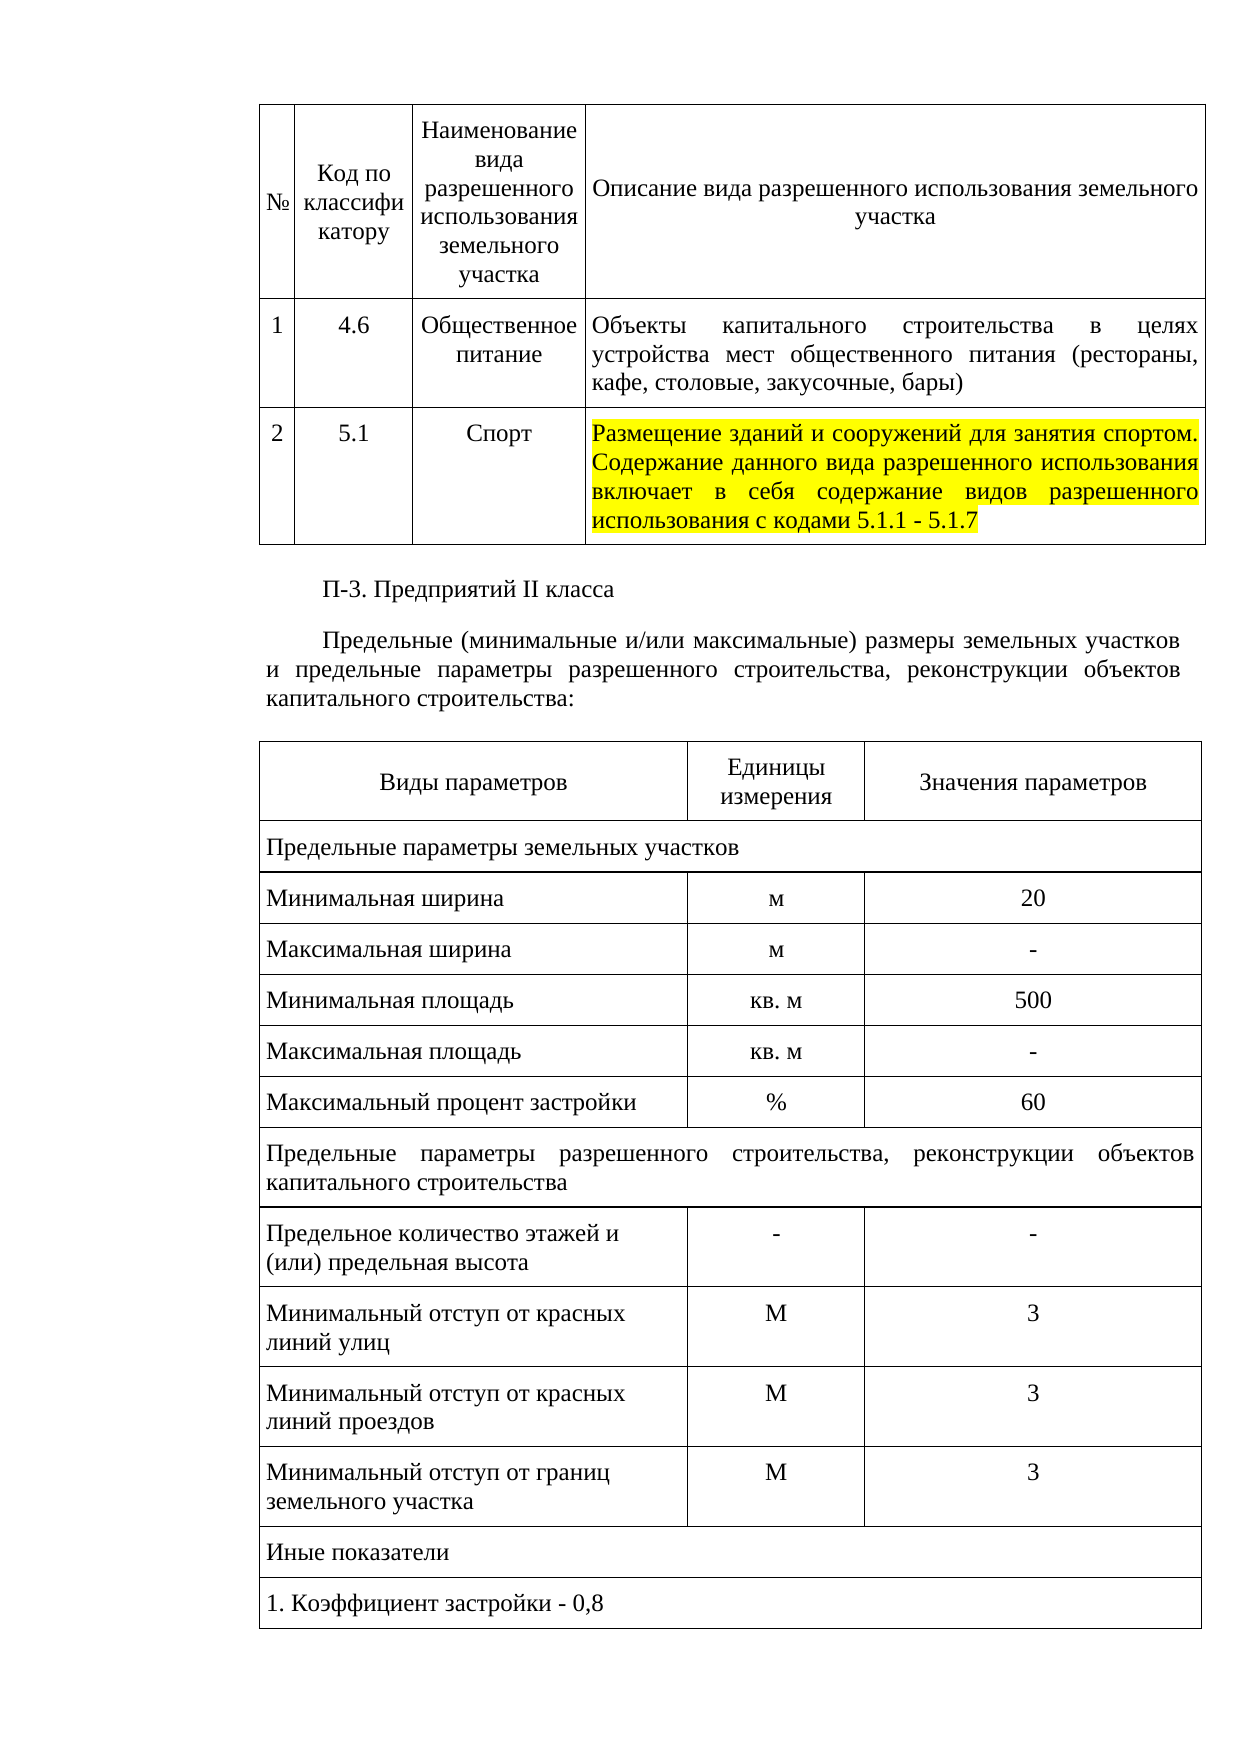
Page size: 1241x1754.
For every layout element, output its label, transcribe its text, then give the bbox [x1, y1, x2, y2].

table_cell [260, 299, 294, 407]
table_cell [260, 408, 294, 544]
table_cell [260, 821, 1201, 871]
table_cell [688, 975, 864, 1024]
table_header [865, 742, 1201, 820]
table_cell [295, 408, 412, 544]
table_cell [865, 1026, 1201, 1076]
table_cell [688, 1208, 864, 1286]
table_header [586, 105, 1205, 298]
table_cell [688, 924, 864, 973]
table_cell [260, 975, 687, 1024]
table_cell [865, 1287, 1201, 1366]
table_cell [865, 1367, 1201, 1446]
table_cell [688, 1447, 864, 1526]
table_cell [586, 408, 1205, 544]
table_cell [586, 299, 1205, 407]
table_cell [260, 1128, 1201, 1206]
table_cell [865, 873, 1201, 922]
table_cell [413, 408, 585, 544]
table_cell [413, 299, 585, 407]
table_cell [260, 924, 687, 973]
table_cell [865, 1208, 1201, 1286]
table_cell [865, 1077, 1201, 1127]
text П-3. Предприятий II класса [266, 574, 1181, 603]
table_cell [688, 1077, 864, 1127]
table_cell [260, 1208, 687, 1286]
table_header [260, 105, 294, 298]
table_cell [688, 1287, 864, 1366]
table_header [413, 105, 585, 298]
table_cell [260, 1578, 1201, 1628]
text Предельные (минимальные и/или максимальные) размеры земельных участков и предельные параметры разрешенного строительства, реконструкции объектов капитального строительства: [266, 626, 1181, 712]
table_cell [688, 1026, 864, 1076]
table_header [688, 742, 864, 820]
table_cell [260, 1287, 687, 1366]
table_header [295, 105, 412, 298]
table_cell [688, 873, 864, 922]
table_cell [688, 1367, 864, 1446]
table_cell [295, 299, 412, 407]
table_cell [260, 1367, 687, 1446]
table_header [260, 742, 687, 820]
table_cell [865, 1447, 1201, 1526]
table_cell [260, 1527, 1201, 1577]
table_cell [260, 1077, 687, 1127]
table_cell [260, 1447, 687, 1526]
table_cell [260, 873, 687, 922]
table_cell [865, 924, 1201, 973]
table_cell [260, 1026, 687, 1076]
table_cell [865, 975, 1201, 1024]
